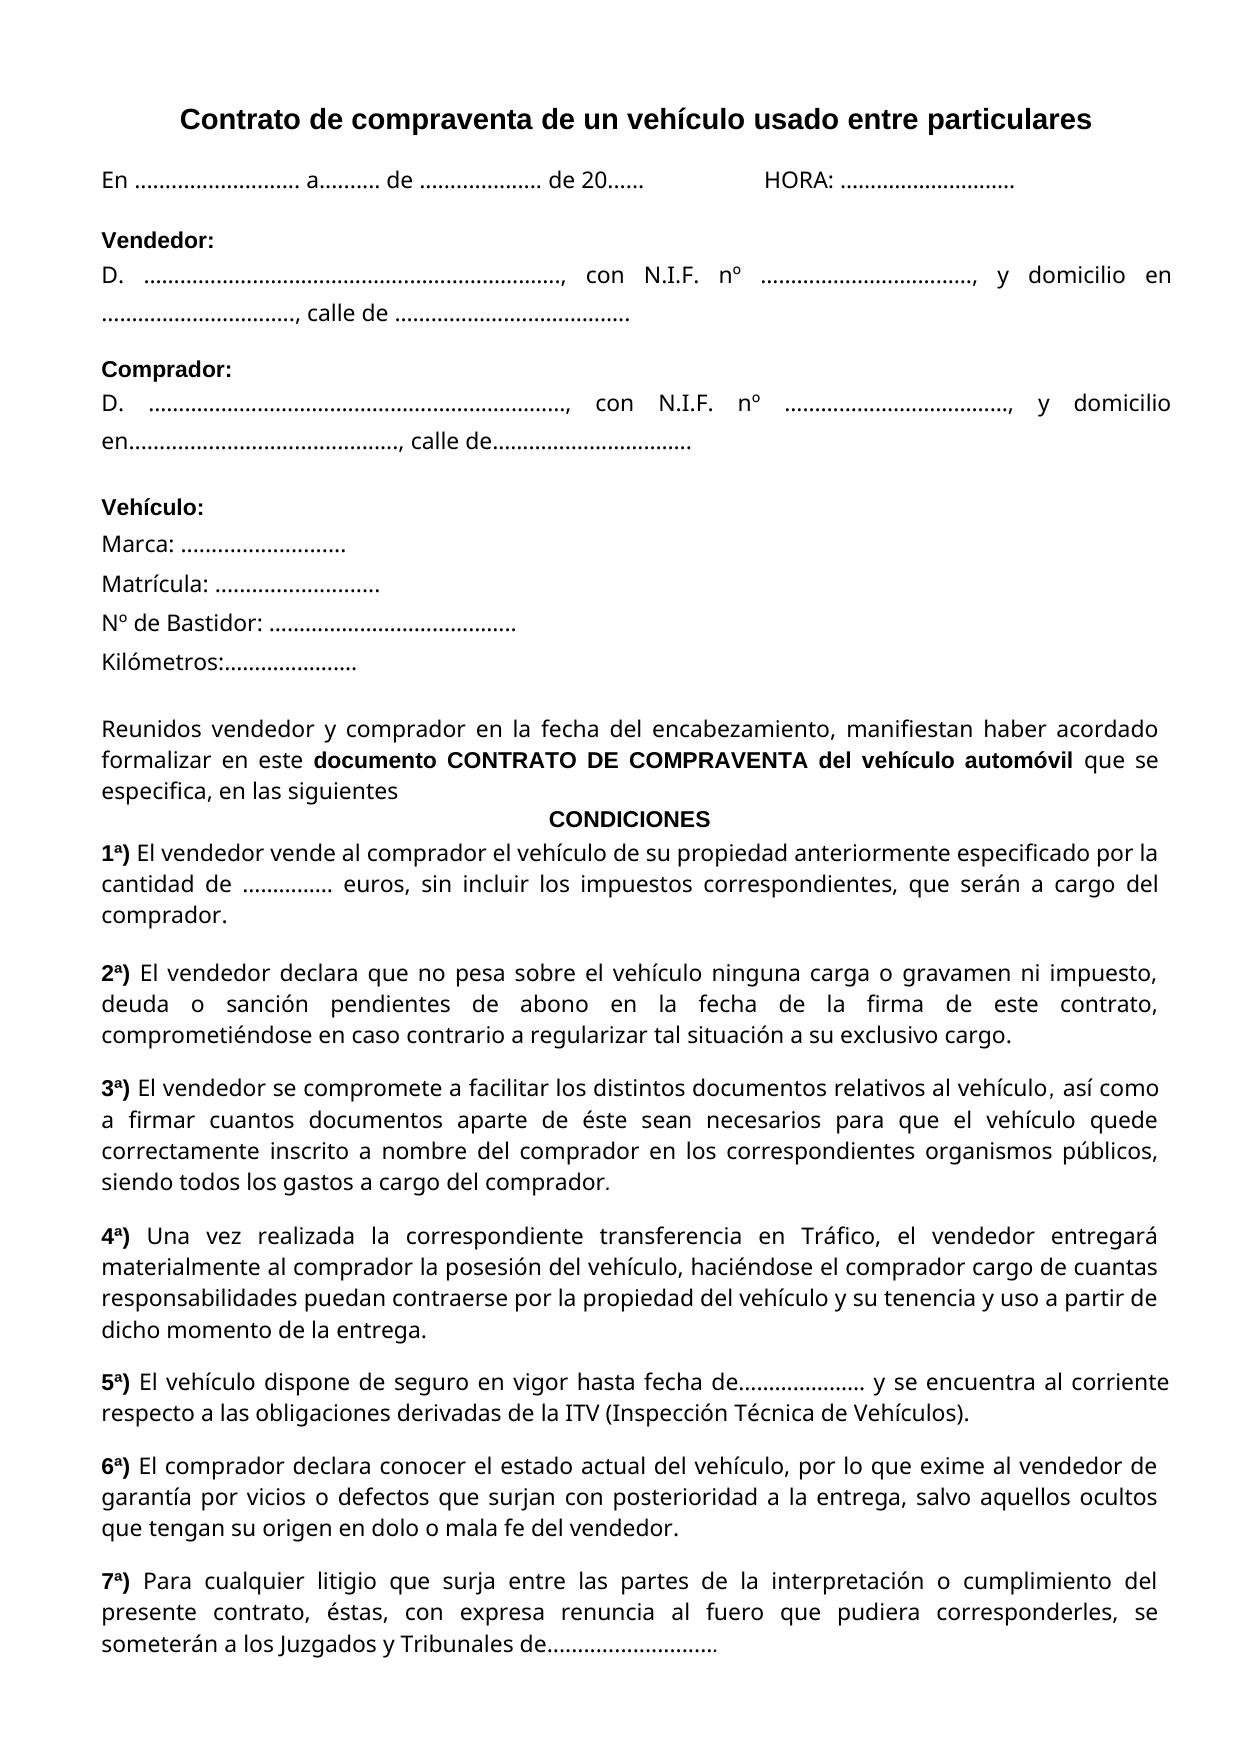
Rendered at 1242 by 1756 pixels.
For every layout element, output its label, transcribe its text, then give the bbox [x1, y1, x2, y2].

text En ........................... a.......... de .................... de 20...... HORA: ……………………….. [101, 164, 1183, 196]
text Reunidos vendedor y comprador en la fecha del encabezamiento, manifiestan haber acordado formalizar en este documento CONTRATO DE COMPRAVENTA del vehículo automóvil que se especifica, en las siguientes [101, 713, 1159, 806]
text Kilómetros:…………………. [101, 646, 1183, 677]
text D. ……………………………….…….……………………., con N.I.F. nº …………….……….………, y domicilio en ……………………….…., calle de ………………….…………….. [101, 259, 1172, 328]
text Nº de Bastidor: ………………………………….. [101, 607, 1183, 638]
text 5ª) El vehículo dispone de seguro en vigor hasta fecha de………………… y se encuentra al corriente respecto a las obligaciones derivadas de la ITV (Inspección Técnica de Vehículos). [101, 1366, 1172, 1428]
subtitle CONDICIONES [90, 806, 1169, 832]
text 3ª) El vendedor se compromete a facilitar los distintos documentos relativos al vehículo, así como a firmar cuantos documentos aparte de éste sean necesarios para que el vehículo quede correctamente inscrito a nombre del comprador en los correspondientes organismos públicos, siendo todos los gastos a cargo del comprador. [101, 1072, 1159, 1197]
title Contrato de compraventa de un vehículo usado entre particulares [179, 102, 1183, 136]
text Matrícula: ........................... [101, 568, 1183, 599]
text D. ………………………….…………….……….…………, con N.I.F. nº ……………….………………, y domicilio en........................................…., calle de…………….……….……. [101, 387, 1172, 456]
text 4ª) Una vez realizada la correspondiente transferencia en Tráfico, el vendedor entregará materialmente al comprador la posesión del vehículo, haciéndose el comprador cargo de cuantas responsabilidades puedan contraerse por la propiedad del vehículo y su tenencia y uso a partir de dicho momento de la entrega. [101, 1220, 1159, 1345]
subtitle Comprador: [101, 356, 1183, 382]
text 2ª) El vendedor declara que no pesa sobre el vehículo ninguna carga o gravamen ni impuesto, deuda o sanción pendientes de abono en la fecha de la firma de este contrato, comprometiéndose en caso contrario a regularizar tal situación a su exclusivo cargo. [101, 957, 1158, 1051]
subtitle Vehículo: [101, 494, 1183, 520]
subtitle Vendedor: [101, 227, 1183, 253]
text 6ª) El comprador declara conocer el estado actual del vehículo, por lo que exime al vendedor de garantía por vicios o defectos que surjan con posterioridad a la entrega, salvo aquellos ocultos que tengan su origen en dolo o mala fe del vendedor. [101, 1449, 1159, 1543]
text Marca: ........................... [101, 528, 1183, 560]
text 7ª) Para cualquier litigio que surja entre las partes de la interpretación o cumplimiento del presente contrato, éstas, con expresa renuncia al fuero que pudiera corresponderles, se someterán a los Juzgados y Tribunales de............................ [101, 1565, 1158, 1659]
text 1ª) El vendedor vende al comprador el vehículo de su propiedad anteriormente especificado por la cantidad de …………… euros, sin incluir los impuestos correspondientes, que serán a cargo del comprador. [101, 836, 1159, 930]
